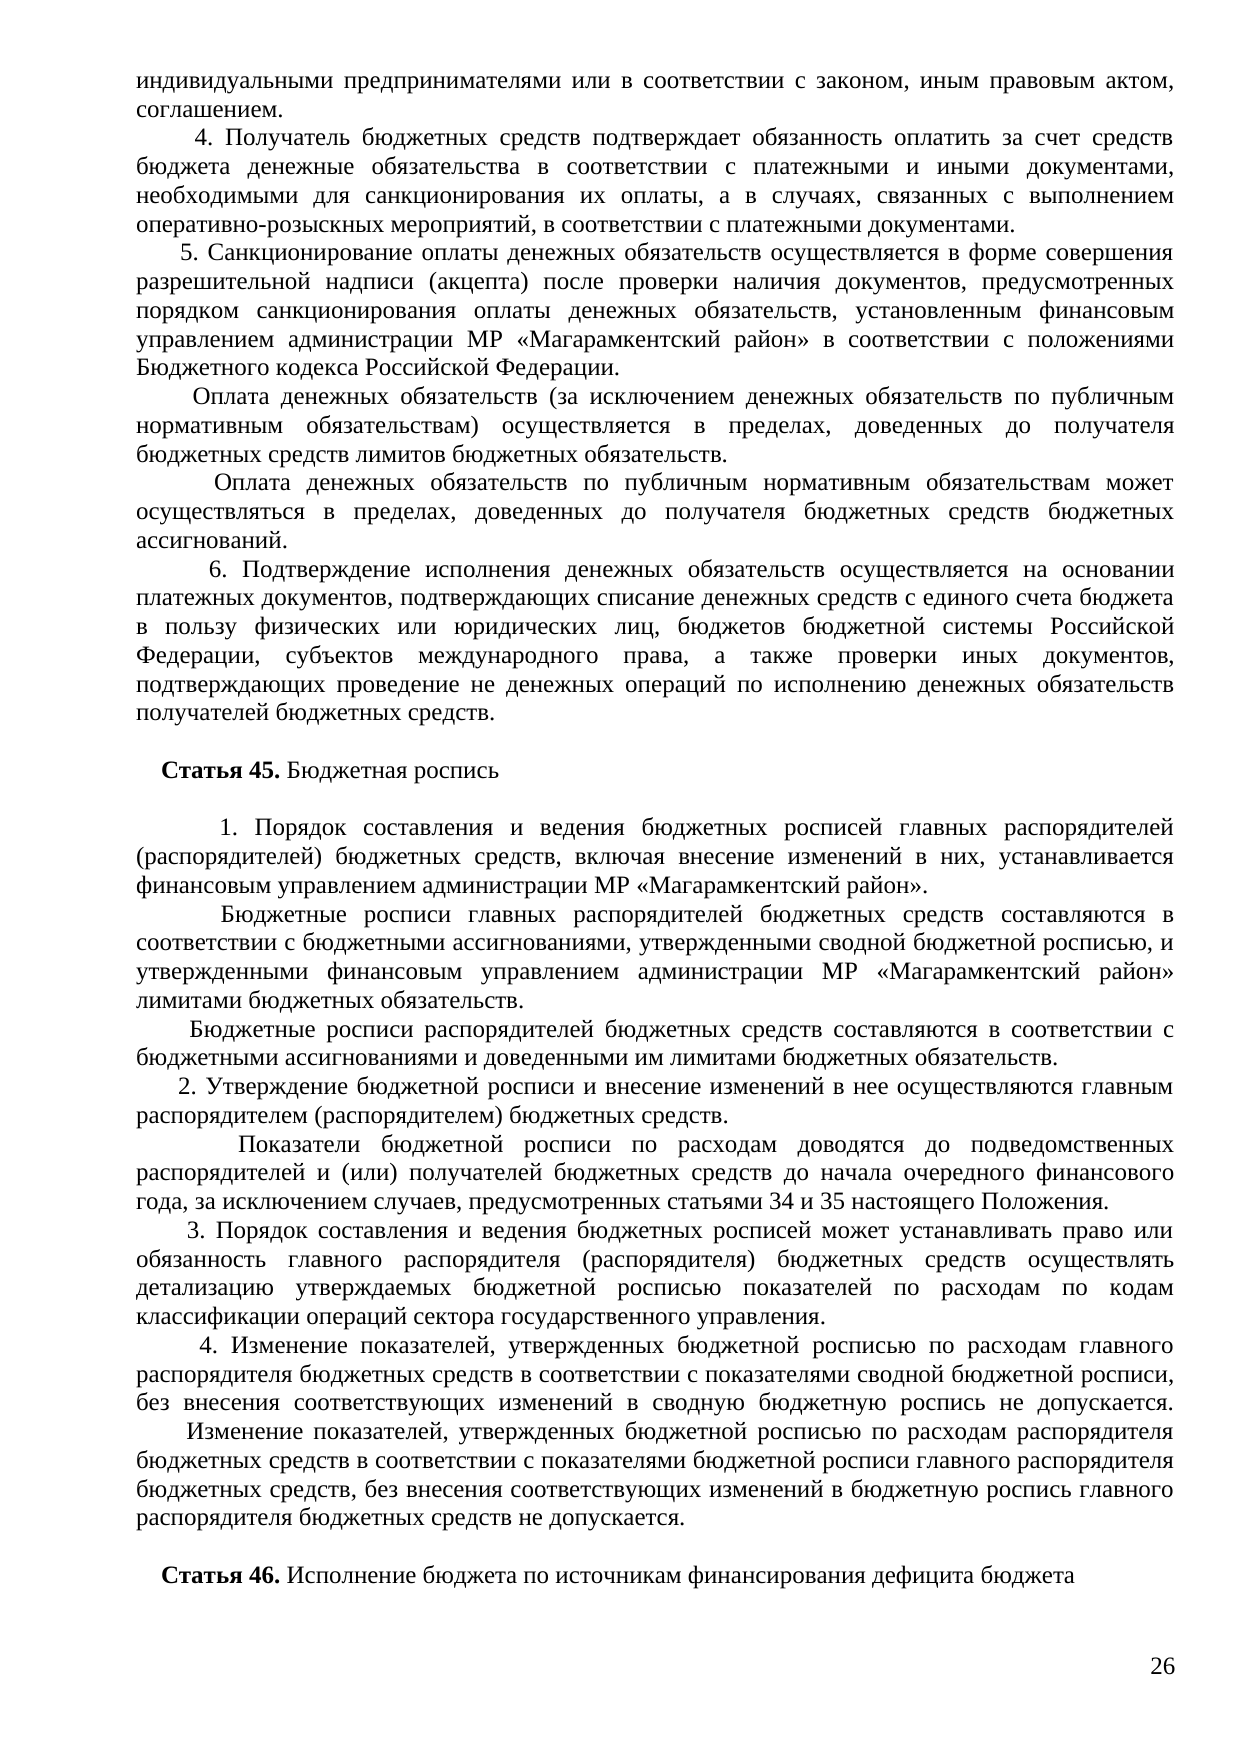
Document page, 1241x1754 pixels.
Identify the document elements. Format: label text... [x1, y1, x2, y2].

text Бюджетные росписи распорядителей бюджетных средств составляются в соответствии с бюджетными ассигнованиями и доведенными им лимитами бюджетных обязательств. [136, 1014, 1175, 1071]
text Оплата денежных обязательств (за исключением денежных обязательств по публичным нормативным обязательствам) осуществляется в пределах, доведенных до получателя бюджетных средств лимитов бюджетных обязательств. [136, 381, 1175, 467]
text Статья 45. Бюджетная роспись [136, 755, 1175, 784]
text 6. Подтверждение исполнения денежных обязательств осуществляется на основании платежных документов, подтверждающих списание денежных средств с единого счета бюджета в пользу физических или юридических лиц, бюджетов бюджетной системы Российской Федерации, субъектов международного права, а также проверки иных документов, подтверждающих проведение не денежных операций по исполнению денежных обязательств получателей бюджетных средств. [136, 554, 1175, 726]
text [136, 65, 1175, 122]
text 1. Порядок составления и ведения бюджетных росписей главных распорядителей (распорядителей) бюджетных средств, включая внесение изменений в них, устанавливается финансовым управлением администрации МР «Магарамкентский район». [136, 812, 1175, 899]
text 5. Санкционирование оплаты денежных обязательств осуществляется в форме совершения разрешительной надписи (акцепта) после проверки наличия документов, предусмотренных порядком санкционирования оплаты денежных обязательств, установленным финансовым управлением администрации МР «Магарамкентский район» в соответствии с положениями Бюджетного кодекса Российской Федерации. [136, 237, 1175, 381]
text 2. Утверждение бюджетной росписи и внесение изменений в нее осуществляются главным распорядителем (распорядителем) бюджетных средств. [136, 1071, 1175, 1129]
text Показатели бюджетной росписи по расходам доводятся до подведомственных распорядителей и (или) получателей бюджетных средств до начала очередного финансового года, за исключением случаев, предусмотренных статьями 34 и 35 настоящего Положения. [136, 1129, 1175, 1215]
text Статья 46. Исполнение бюджета по источникам финансирования дефицита бюджета [136, 1560, 1175, 1589]
text Бюджетные росписи главных распорядителей бюджетных средств составляются в соответствии с бюджетными ассигнованиями, утвержденными сводной бюджетной росписью, и утвержденными финансовым управлением администрации МР «Магарамкентский район» лимитами бюджетных обязательств. [136, 899, 1175, 1014]
text Оплата денежных обязательств по публичным нормативным обязательствам может осуществляться в пределах, доведенных до получателя бюджетных средств бюджетных ассигнований. [136, 467, 1175, 554]
text 4. Изменение показателей, утвержденных бюджетной росписью по расходам главного распорядителя бюджетных средств в соответствии с показателями сводной бюджетной росписи, без внесения соответствующих изменений в сводную бюджетную роспись не допускается. Изменение показателей, утвержденных бюджетной росписью по расходам распорядителя бюджетных средств в соответствии с показателями бюджетной росписи главного распорядителя бюджетных средств, без внесения соответствующих изменений в бюджетную роспись главного распорядителя бюджетных средств не допускается. [136, 1330, 1175, 1531]
text 3. Порядок составления и ведения бюджетных росписей может устанавливать право или обязанность главного распорядителя (распорядителя) бюджетных средств осуществлять детализацию утверждаемых бюджетной росписью показателей по расходам по кодам классификации операций сектора государственного управления. [136, 1215, 1175, 1330]
text 4. Получатель бюджетных средств подтверждает обязанность оплатить за счет средств бюджета денежные обязательства в соответствии с платежными и иными документами, необходимыми для санкционирования их оплаты, а в случаях, связанных с выполнением оперативно-розыскных мероприятий, в соответствии с платежными документами. [136, 122, 1175, 237]
